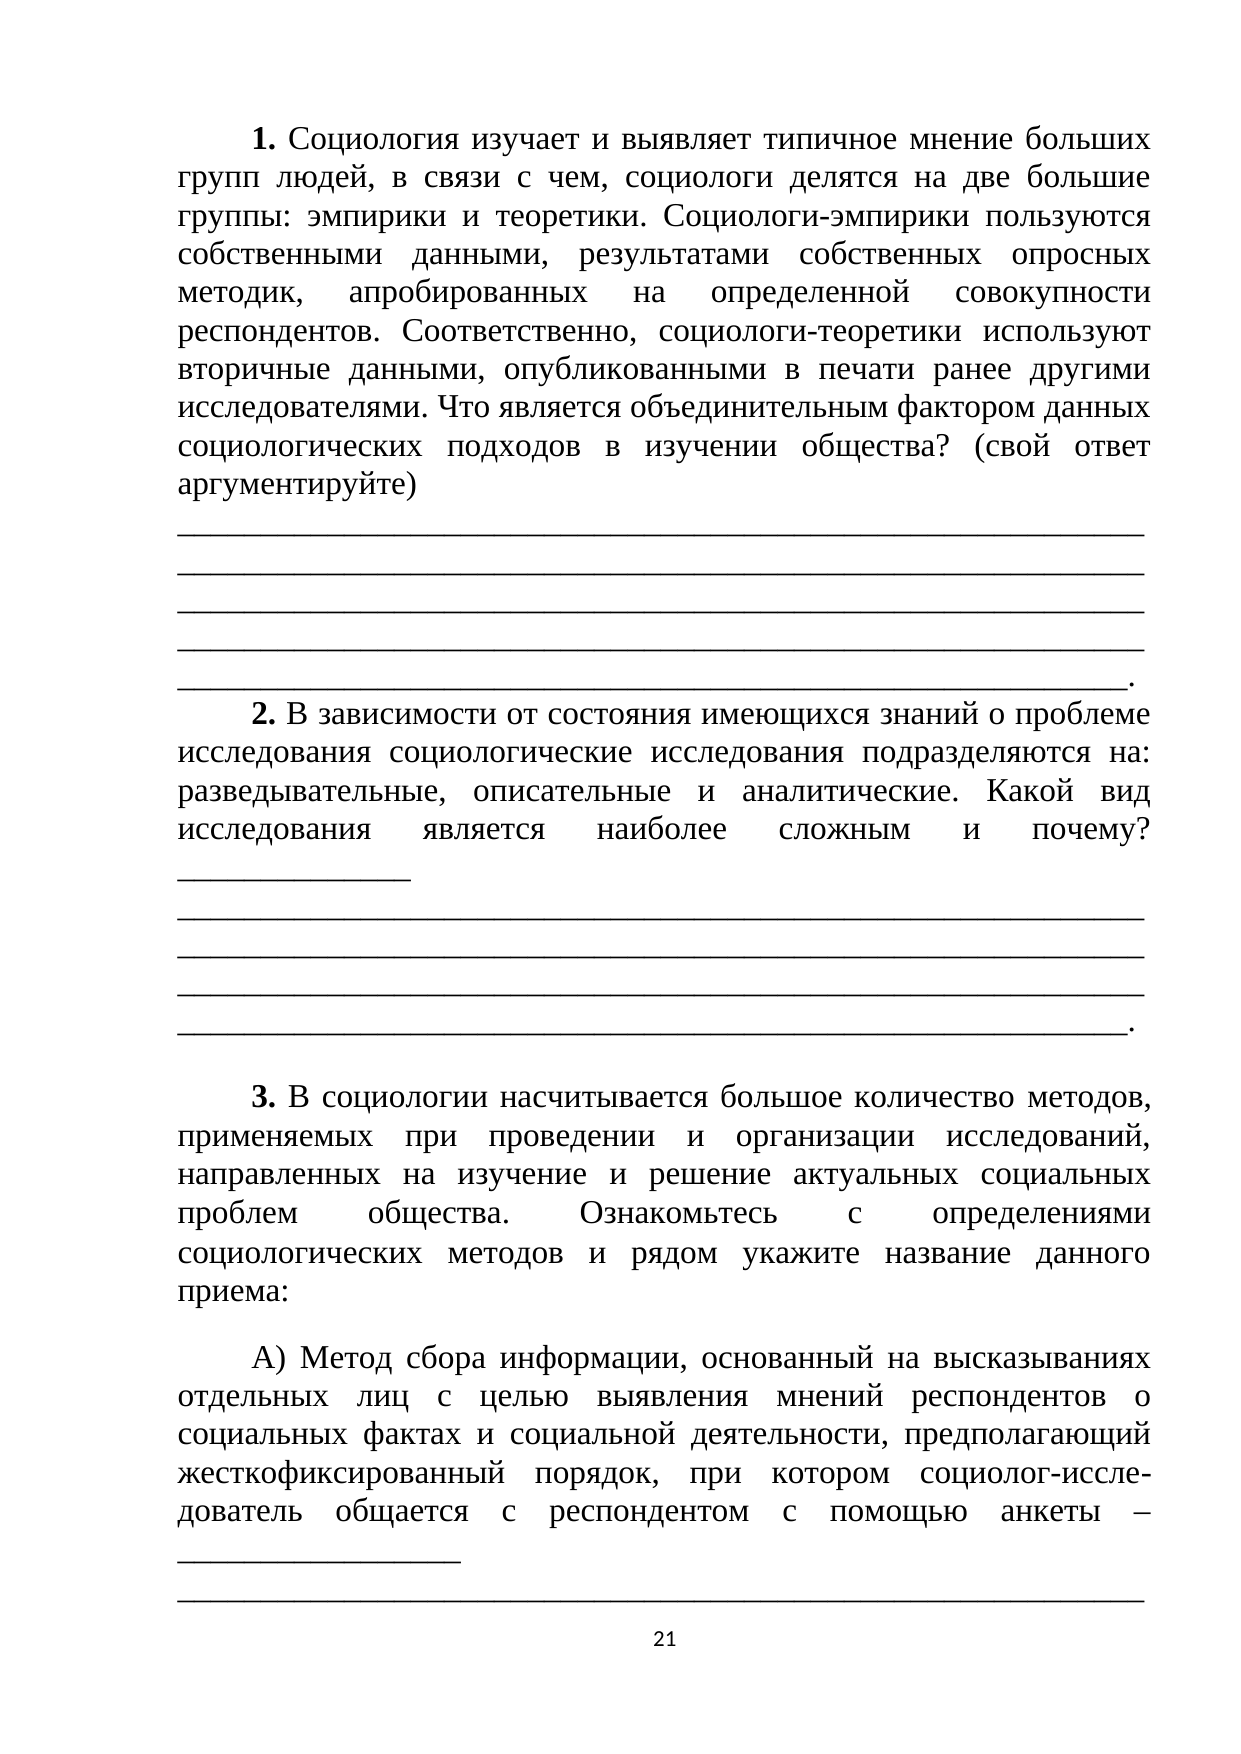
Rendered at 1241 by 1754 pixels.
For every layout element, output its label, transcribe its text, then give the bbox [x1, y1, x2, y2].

text _______________________________________________________________________________________________________________________________________________________________________________________________________________________________________. [177, 885, 1152, 1038]
text А) Метод сбора информации, основанный на высказываниях отдельных лиц с целью выявления мнений респондентов о социальных фактах и социальной деятельности, предполагающий жесткофиксированный порядок, при котором социолог-исследователь общается с респондентом с помощью анкеты – _________________ [177, 1337, 1152, 1567]
text 2. В зависимости от состояния имеющихся знаний о проблеме исследования социологические исследования подразделяются на: разведывательные, описательные и аналитические. Какой вид исследования является наиболее сложным и почему? ______________ [177, 693, 1152, 885]
text __________________________________________________________ [177, 1567, 1152, 1605]
text 3. В социологии насчитывается большое количество методов, применяемых при проведении и организации исследований, направленных на изучение и решение актуальных социальных проблем общества. Ознакомьтесь с определениями социологических методов и рядом укажите название данного приема: [177, 1076, 1152, 1309]
text 1. Социология изучает и выявляет типичное мнение больших групп людей, в связи с чем, социологи делятся на две большие группы: эмпирики и теоретики. Социологи-эмпирики пользуются собственными данными, результатами собственных опросных методик, апробированных на определенной совокупности респондентов. Соответственно, социологи-теоретики используют вторичные данными, опубликованными в печати ранее другими исследователями. Что является объединительным фактором данных социологических подходов в изучении общества? (свой ответ аргументируйте) _________________________________________________________________________________________________________________________________________________________________________________________________________________________________________________________________________________________________. [177, 118, 1152, 693]
